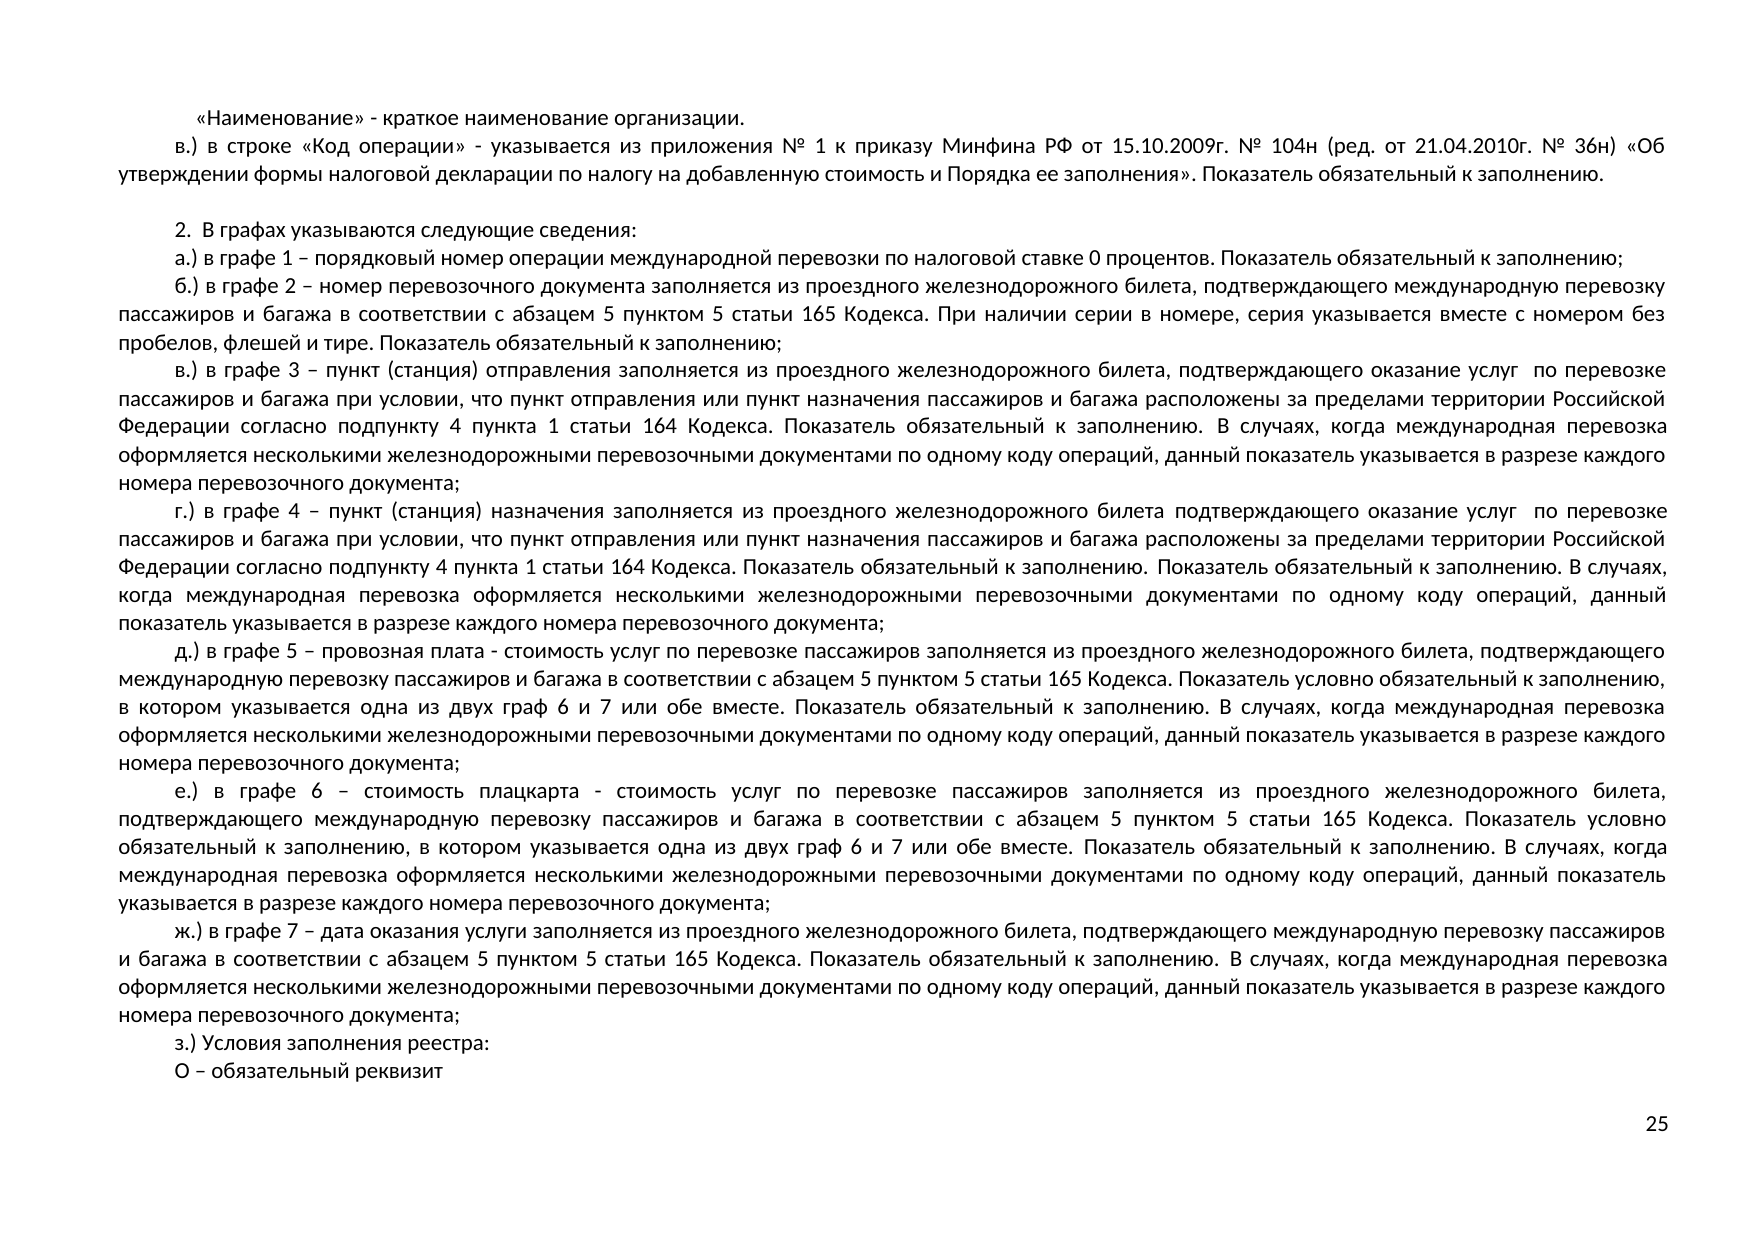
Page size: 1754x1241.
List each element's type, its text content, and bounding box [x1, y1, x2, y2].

text ж.) в графе 7 – дата оказания услуги заполняется из проездного железнодорожного билета, подтверждающего международную перевозку пассажиров и багажа в соответствии с абзацем 5 пунктом 5 статьи 165 Кодекса. Показатель обязательный к заполнению. В случаях, когда международная перевозка оформляется несколькими железнодорожными перевозочными документами по одному коду операций, данный показатель указывается в разрезе каждого номера перевозочного документа; [118, 916, 1668, 1028]
text в.) в строке «Код операции» - указывается из приложения № 1 к приказу Минфина РФ от 15.10.2009г. № 104н (ред. от 21.04.2010г. № 36н) «Об утверждении формы налоговой декларации по налогу на добавленную стоимость и Порядка ее заполнения». Показатель обязательный к заполнению. [118, 131, 1668, 187]
text О – обязательный реквизит [118, 1056, 1668, 1084]
text е.) в графе 6 – стоимость плацкарта - стоимость услуг по перевозке пассажиров заполняется из проездного железнодорожного билета, подтверждающего международную перевозку пассажиров и багажа в соответствии с абзацем 5 пунктом 5 статьи 165 Кодекса. Показатель условно обязательный к заполнению, в котором указывается одна из двух граф 6 и 7 или обе вместе. Показатель обязательный к заполнению. В случаях, когда международная перевозка оформляется несколькими железнодорожными перевозочными документами по одному коду операций, данный показатель указывается в разрезе каждого номера перевозочного документа; [118, 776, 1668, 916]
text д.) в графе 5 – провозная плата - стоимость услуг по перевозке пассажиров заполняется из проездного железнодорожного билета, подтверждающего международную перевозку пассажиров и багажа в соответствии с абзацем 5 пунктом 5 статьи 165 Кодекса. Показатель условно обязательный к заполнению, в котором указывается одна из двух граф 6 и 7 или обе вместе. Показатель обязательный к заполнению. В случаях, когда международная перевозка оформляется несколькими железнодорожными перевозочными документами по одному коду операций, данный показатель указывается в разрезе каждого номера перевозочного документа; [118, 636, 1668, 776]
text 2. В графах указываются следующие сведения: [118, 216, 1668, 243]
text з.) Условия заполнения реестра: [118, 1028, 1668, 1056]
text в.) в графе 3 – пункт (станция) отправления заполняется из проездного железнодорожного билета, подтверждающего оказание услуг по перевозке пассажиров и багажа при условии, что пункт отправления или пункт назначения пассажиров и багажа расположены за пределами территории Российской Федерации согласно подпункту 4 пункта 1 статьи 164 Кодекса. Показатель обязательный к заполнению. В случаях, когда международная перевозка оформляется несколькими железнодорожными перевозочными документами по одному коду операций, данный показатель указывается в разрезе каждого номера перевозочного документа; [118, 356, 1668, 496]
text а.) в графе 1 – порядковый номер операции международной перевозки по налоговой ставке 0 процентов. Показатель обязательный к заполнению; [118, 243, 1668, 272]
text б.) в графе 2 – номер перевозочного документа заполняется из проездного железнодорожного билета, подтверждающего международную перевозку пассажиров и багажа в соответствии с абзацем 5 пунктом 5 статьи 165 Кодекса. При наличии серии в номере, серия указывается вместе с номером без пробелов, флешей и тире. Показатель обязательный к заполнению; [118, 272, 1668, 356]
text «Наименование» - краткое наименование организации. [118, 103, 1668, 131]
text г.) в графе 4 – пункт (станция) назначения заполняется из проездного железнодорожного билета подтверждающего оказание услуг по перевозке пассажиров и багажа при условии, что пункт отправления или пункт назначения пассажиров и багажа расположены за пределами территории Российской Федерации согласно подпункту 4 пункта 1 статьи 164 Кодекса. Показатель обязательный к заполнению. Показатель обязательный к заполнению. В случаях, когда международная перевозка оформляется несколькими железнодорожными перевозочными документами по одному коду операций, данный показатель указывается в разрезе каждого номера перевозочного документа; [118, 496, 1668, 636]
